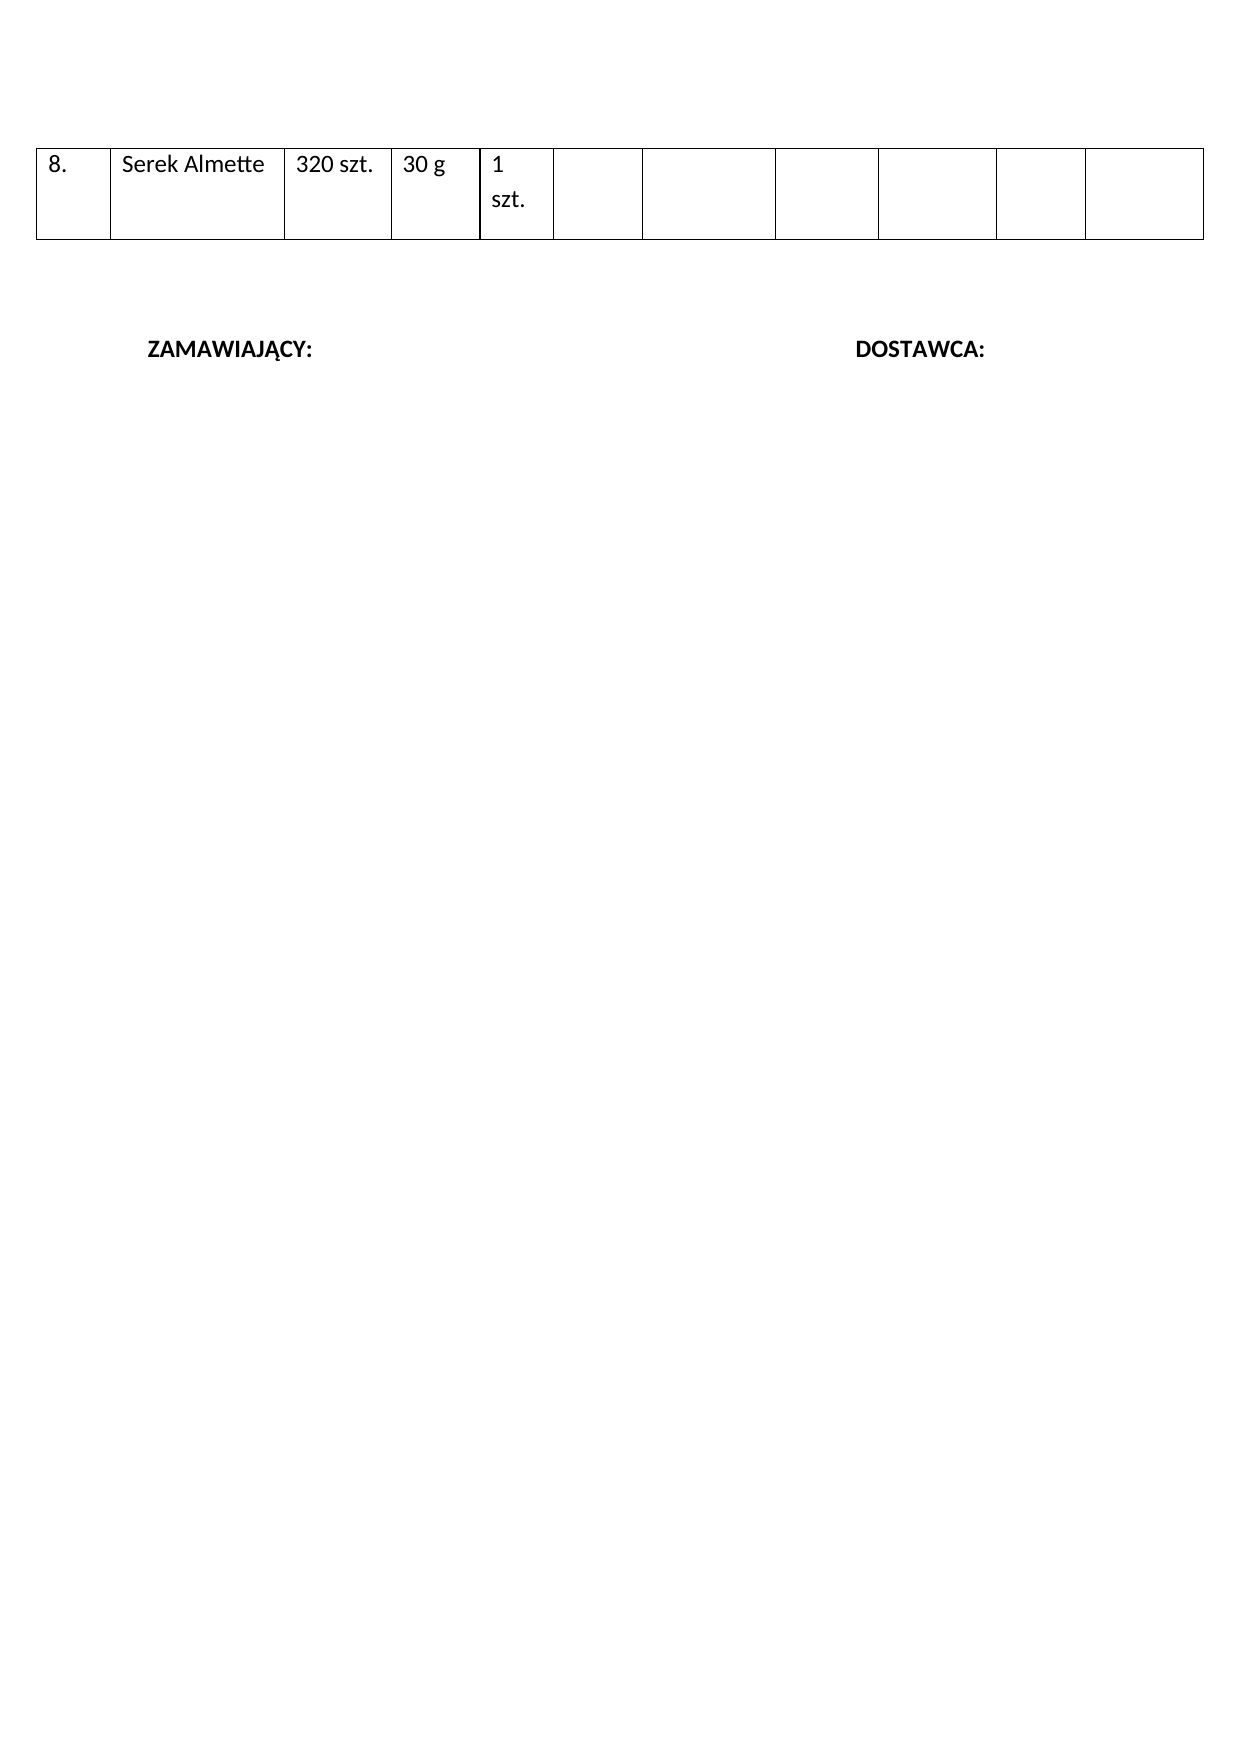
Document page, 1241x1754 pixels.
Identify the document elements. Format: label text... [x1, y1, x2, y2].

table_cell [776, 149, 878, 239]
table_cell 30 g [392, 149, 479, 239]
text ZAMAWIAJĄCY: DOSTAWCA: [148, 333, 1093, 364]
table_cell Serek Almette [111, 149, 284, 239]
table_cell 1 szt. [481, 149, 553, 239]
table_cell 320 szt. [285, 149, 391, 239]
table_cell [997, 149, 1085, 239]
table_cell [643, 149, 775, 239]
table_cell 8. [37, 149, 110, 239]
table_cell [554, 149, 642, 239]
table_cell [879, 149, 996, 239]
table_cell [1086, 149, 1203, 239]
